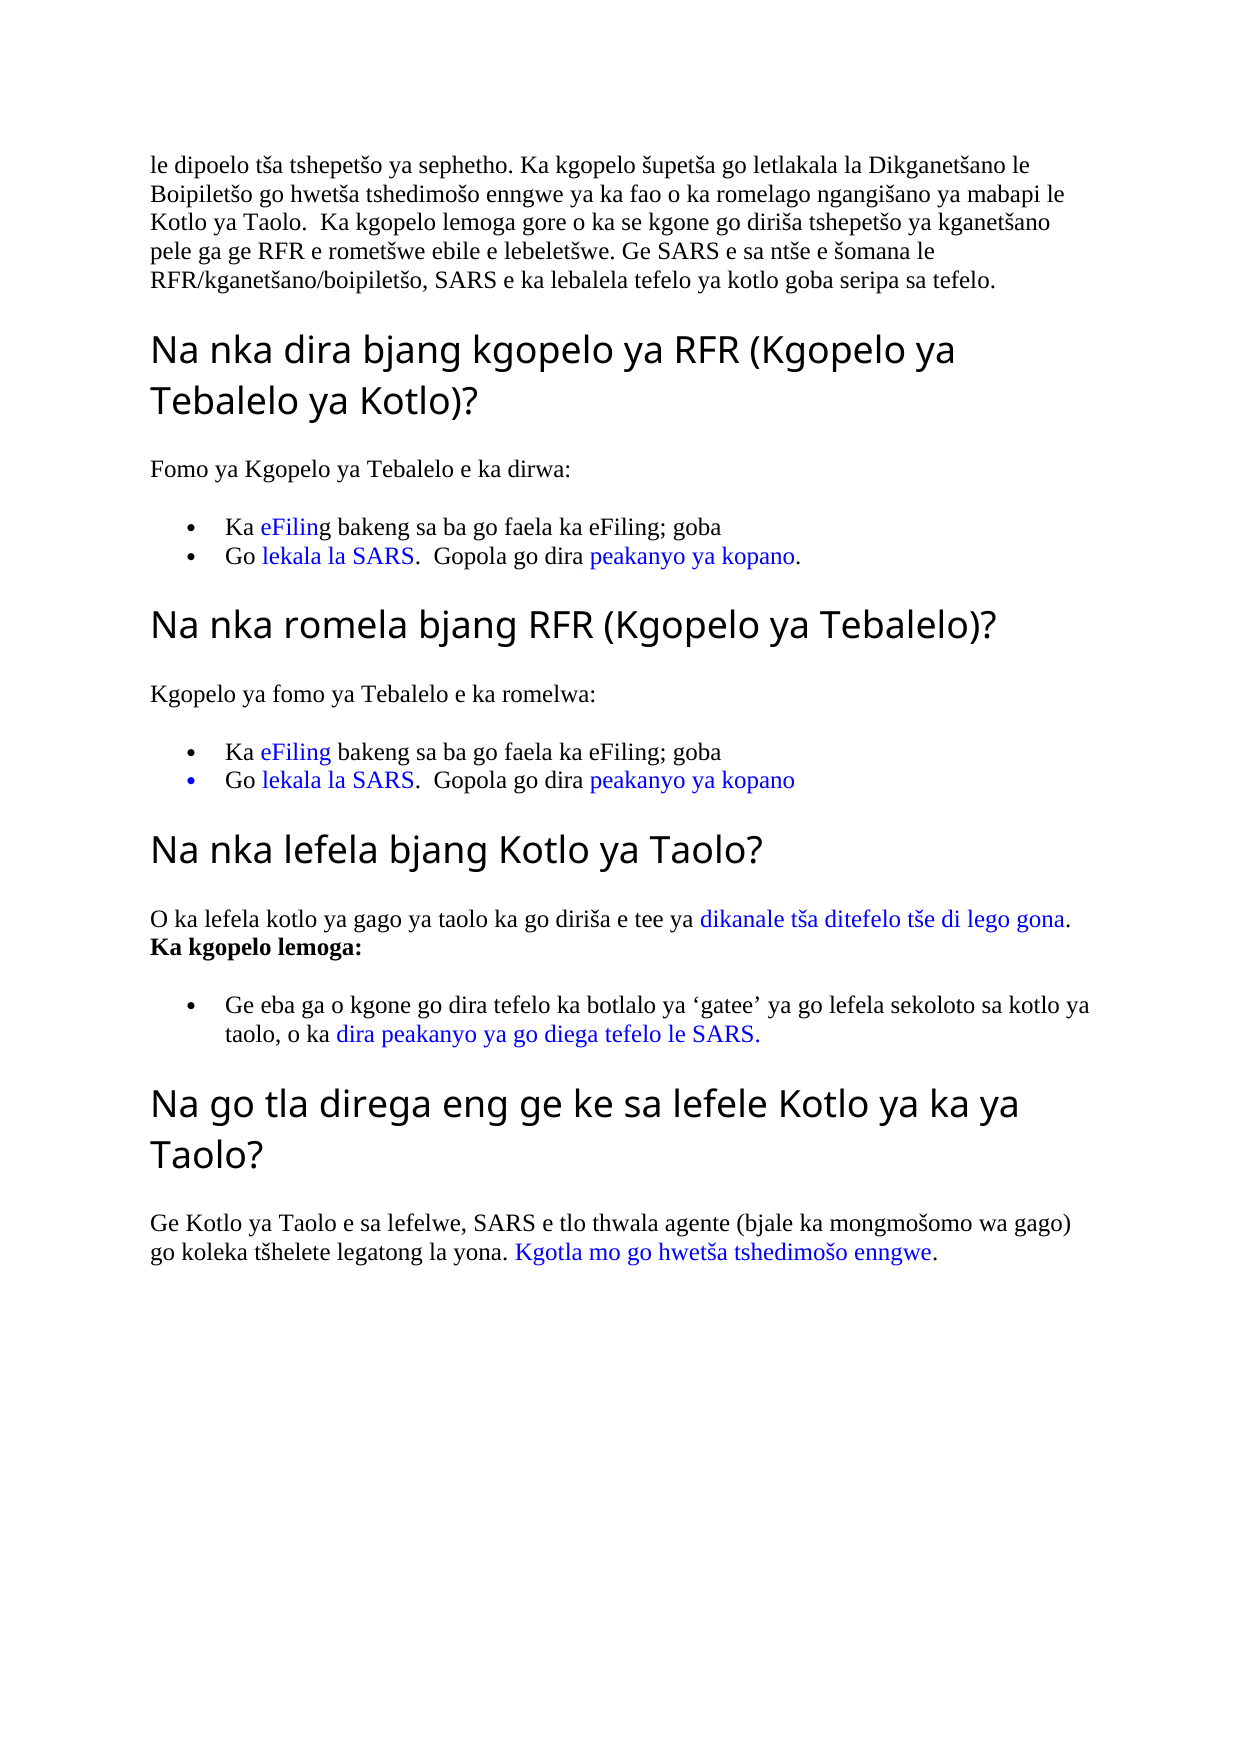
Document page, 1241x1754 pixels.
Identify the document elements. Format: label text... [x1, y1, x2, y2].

text Na nka dira bjang kgopelo ya RFR (Kgopelo ya Tebalelo ya Kotlo)? [150, 323, 1090, 425]
list Ge eba ga o kgone go dira tefelo ka botlalo ya ‘gatee’ ya go lefela sekoloto sa kotlo ya taolo, o ka dira peakanyo ya go diega tefelo le SARS. [187, 990, 1090, 1048]
list Ka eFiling bakeng sa ba go faela ka eFiling; goba [187, 512, 1090, 541]
text Na nka romela bjang RFR (Kgopelo ya Tebalelo)? [150, 599, 1090, 650]
text Na go tla direga eng ge ke sa lefele Kotlo ya ka ya Taolo? [150, 1077, 1090, 1179]
list Go lekala la SARS. Gopola go dira peakanyo ya kopano [187, 766, 1090, 794]
text Ge Kotlo ya Taolo e sa lefelwe, SARS e tlo thwala agente (bjale ka mongmošomo wa gago) go koleka tšhelete legatong la yona. Kgotla mo go hwetša tshedimošo enngwe.​ [150, 1208, 1090, 1266]
text Kgopelo ya fomo ya Tebalelo e ka romelwa: [150, 679, 1090, 708]
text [150, 150, 1090, 294]
list Ka eFiling bakeng sa ba go faela ka eFiling; goba [187, 737, 1090, 766]
text Fomo ya Kgopelo ya Tebalelo e ka dirwa: [150, 454, 1090, 483]
text Na nka lefela bjang Kotlo ya Taolo? [150, 823, 1090, 874]
list Go lekala la SARS. Gopola go dira peakanyo ya kopano. [187, 541, 1090, 569]
text O ka lefela kotlo ya gago ya taolo ka go diriša e tee ya dikanale tša ditefelo tše di lego gona. Ka kgopelo lemoga: [150, 904, 1090, 961]
